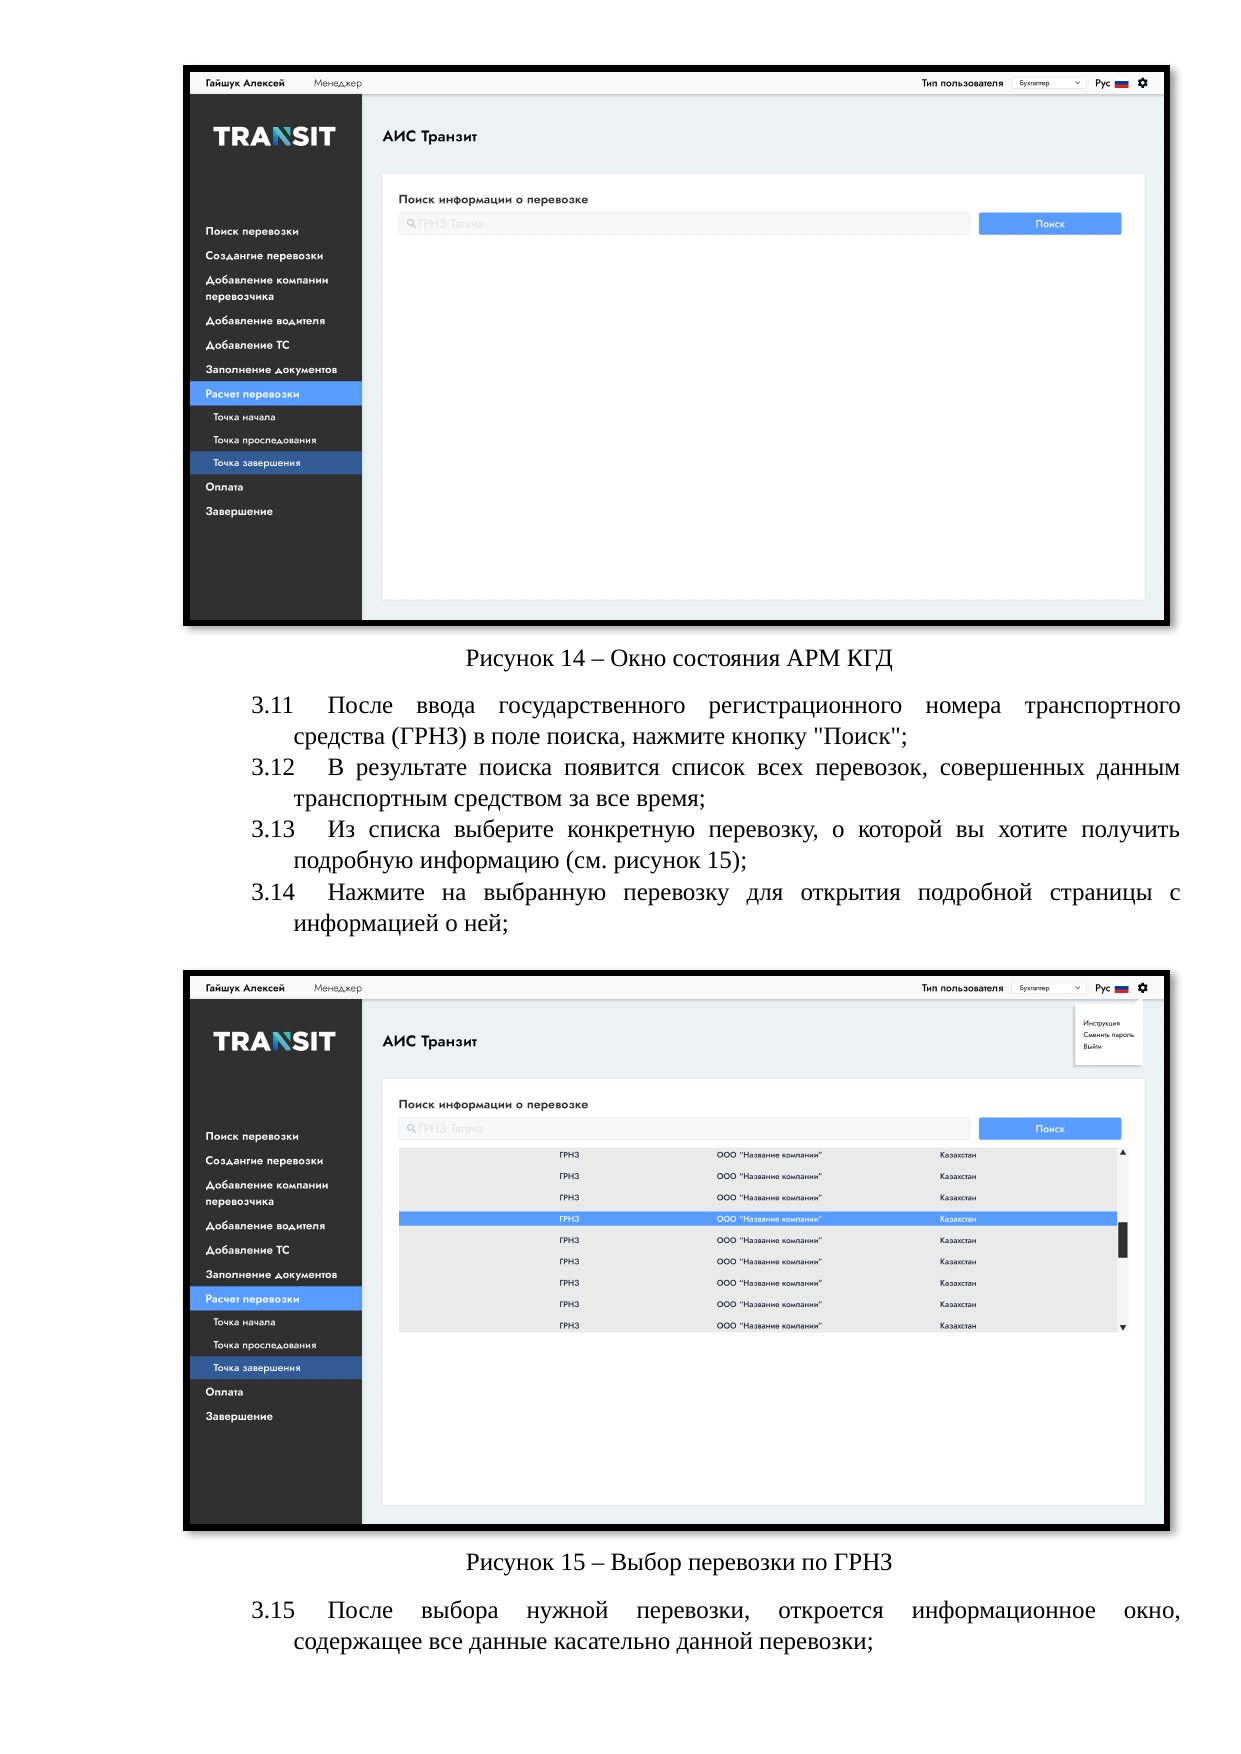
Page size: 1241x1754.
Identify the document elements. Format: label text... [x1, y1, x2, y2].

list После выбора нужной перевозки, откроется информационное окно, содержащее все данные касательно данной перевозки; [251, 1595, 1181, 1655]
picture [190, 976, 1164, 1524]
text Рисунок 15 – Выбор перевозки по ГРНЗ [177, 1547, 1181, 1576]
picture [190, 72, 1164, 620]
list После ввода государственного регистрационного номера транспортного средства (ГРНЗ) в поле поиска, нажмите кнопку "Поиск"; [251, 690, 1181, 750]
text Рисунок 14 – Окно состояния АРМ КГД [177, 643, 1181, 671]
list В результате поиска появится список всех перевозок, совершенных данным транспортным средством за все время; [251, 752, 1181, 812]
list Нажмите на выбранную перевозку для открытия подробной страницы с информацией о ней; [251, 877, 1181, 936]
list Из списка выберите конкретную перевозку, о которой вы хотите получить подробную информацию (см. рисунок 15); [251, 814, 1181, 874]
